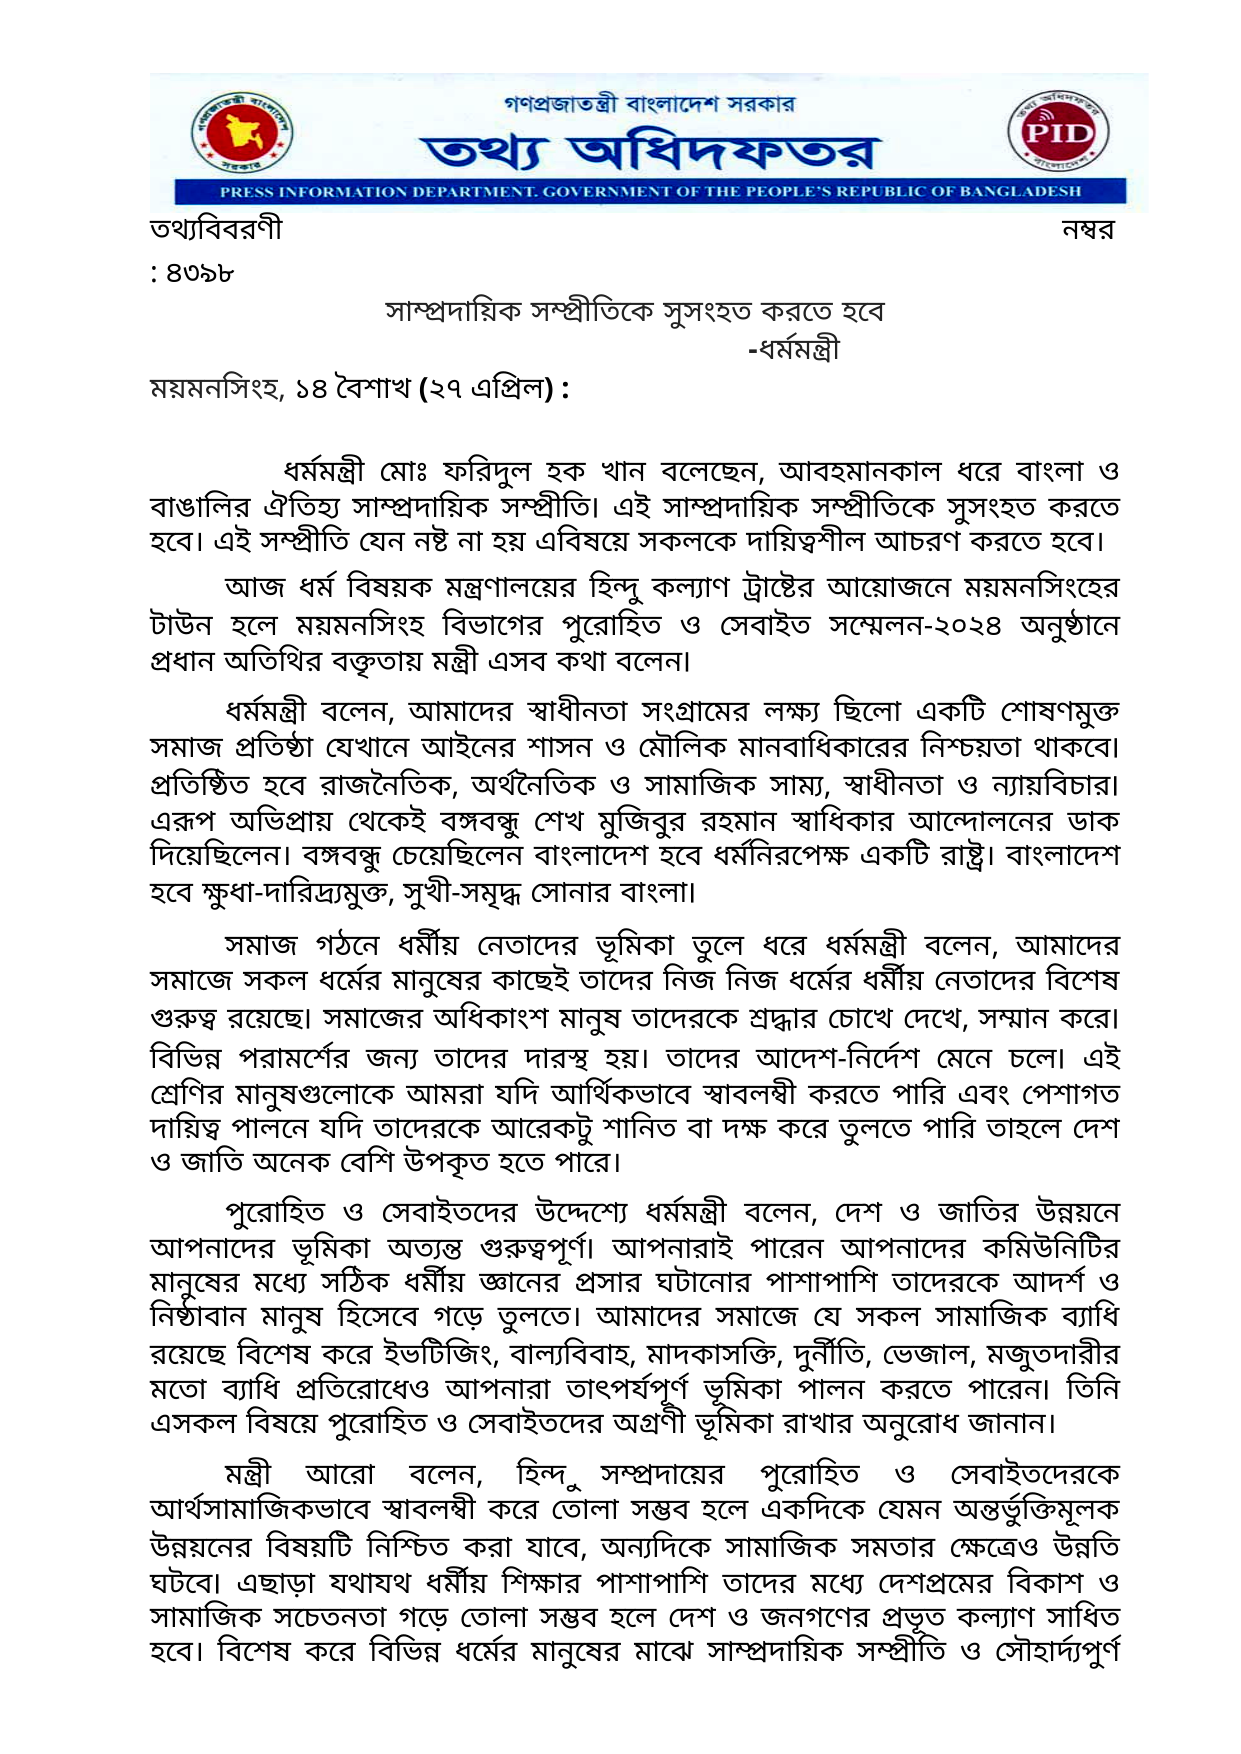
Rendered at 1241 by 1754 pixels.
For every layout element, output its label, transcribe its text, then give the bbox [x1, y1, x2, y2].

text সাম্প্রদায়িক সম্প্রীতিকে সুসংহত করতে হবে [150, 294, 1120, 328]
text -ধর্মমন্ত্রী [150, 328, 1120, 368]
text সমাজ গঠনে ধর্মীয় নেতাদের ভূমিকা তুলে ধরে ধর্মমন্ত্রী বলেন, আমাদের সমাজে সকল ধর্মের মানুষের কাছেই তাদের নিজ নিজ ধর্মের ধর্মীয় নেতাদের বিশেষ গুরুত্ব রয়েছে। সমাজের অধিকাংশ মানুষ তাদেরকে শ্রদ্ধার চোখে দেখে, সম্মান করে। বিভিন্ন পরামর্শের জন্য তাদের দারস্থ হয়। তাদের আদেশ-নির্দেশ মেনে চলে। এই শ্রেণির মানুষগুলোকে আমরা যদি আর্থিকভাবে স্বাবলম্বী করতে পারি এবং পেশাগত দায়িত্ব পালনে যদি তাদেরকে আরেকটু শানিত বা দক্ষ করে তুলতে পারি তাহলে দেশ ও জাতি অনেক বেশি উপকৃত হতে পারে। [150, 924, 1120, 1179]
text ধর্মমন্ত্রী বলেন, আমাদের স্বাধীনতা সংগ্রামের লক্ষ্য ছিলো একটি শোষণমুক্ত সমাজ প্রতিষ্ঠা যেখানে আইনের শাসন ও মৌলিক মানবাধিকারের নিশ্চয়তা থাকবে। প্রতিষ্ঠিত হবে রাজনৈতিক, অর্থনৈতিক ও সামাজিক সাম্য, স্বাধীনতা ও ন্যায়বিচার। এরূপ অভিপ্রায় থেকেই বঙ্গবন্ধু শেখ মুজিবুর রহমান স্বাধিকার আন্দোলনের ডাক দিয়েছিলেন। বঙ্গবন্ধু চেয়েছিলেন বাংলাদেশ হবে ধর্মনিরপেক্ষ একটি রাষ্ট্র। বাংলাদেশ হবে ক্ষুধা-দারিদ্র্যমুক্ত, সুখী-সমৃদ্ধ সোনার বাংলা। [150, 691, 1120, 911]
text ময়মনসিংহ, ১৪ বৈশাখ (২৭ এপ্রিল) : [150, 368, 1120, 411]
text ধর্মমন্ত্রী মোঃ ফরিদুল হক খান বলেছেন, আবহমানকাল ধরে বাংলা ও বাঙালির ঐতিহ্য সাম্প্রদায়িক সম্প্রীতি। এই সাম্প্রদায়িক সম্প্রীতিকে সুসংহত করতে হবে। এই সম্প্রীতি যেন নষ্ট না হয় এবিষয়ে সকলকে দায়িত্বশীল আচরণ করতে হবে। [150, 411, 1120, 558]
text পুরোহিত ও সেবাইতদের উদ্দেশ্যে ধর্মমন্ত্রী বলেন, দেশ ও জাতির উন্নয়নে আপনাদের ভূমিকা অত্যন্ত গুরুত্বপূর্ণ। আপনারাই পারেন আপনাদের কমিউনিটির মানুষের মধ্যে সঠিক ধর্মীয় জ্ঞানের প্রসার ঘটানোর পাশাপাশি তাদেরকে আদর্শ ও নিষ্ঠাবান মানুষ হিসেবে গড়ে তুলতে। আমাদের সমাজে যে সকল সামাজিক ব্যাধি রয়েছে বিশেষ করে ইভটিজিং, বাল্যবিবাহ, মাদকাসক্তি, দুর্নীতি, ভেজাল, মজুতদারীর মতো ব্যাধি প্রতিরোধেও আপনারা তাৎপর্যপূর্ণ ভূমিকা পালন করতে পারেন। তিনি এসকল বিষয়ে পুরোহিত ও সেবাইতদের অগ্রণী ভূমিকা রাখার অনুরোধ জানান। [150, 1191, 1120, 1441]
text তথ্যবিবরণী নম্বর : ৪৩৯৮ [150, 213, 1120, 294]
text আজ ধর্ম বিষয়ক মন্ত্রণালয়ের হিন্দু কল্যাণ ট্রাষ্টের আয়োজনে ময়মনসিংহের টাউন হলে ময়মনসিংহ বিভাগের পুরোহিত ও সেবাইত সম্মেলন-২০২৪ অনুষ্ঠানে প্রধান অতিথির বক্তৃতায় মন্ত্রী এসব কথা বলেন। [150, 570, 1120, 678]
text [150, 1453, 1120, 1668]
